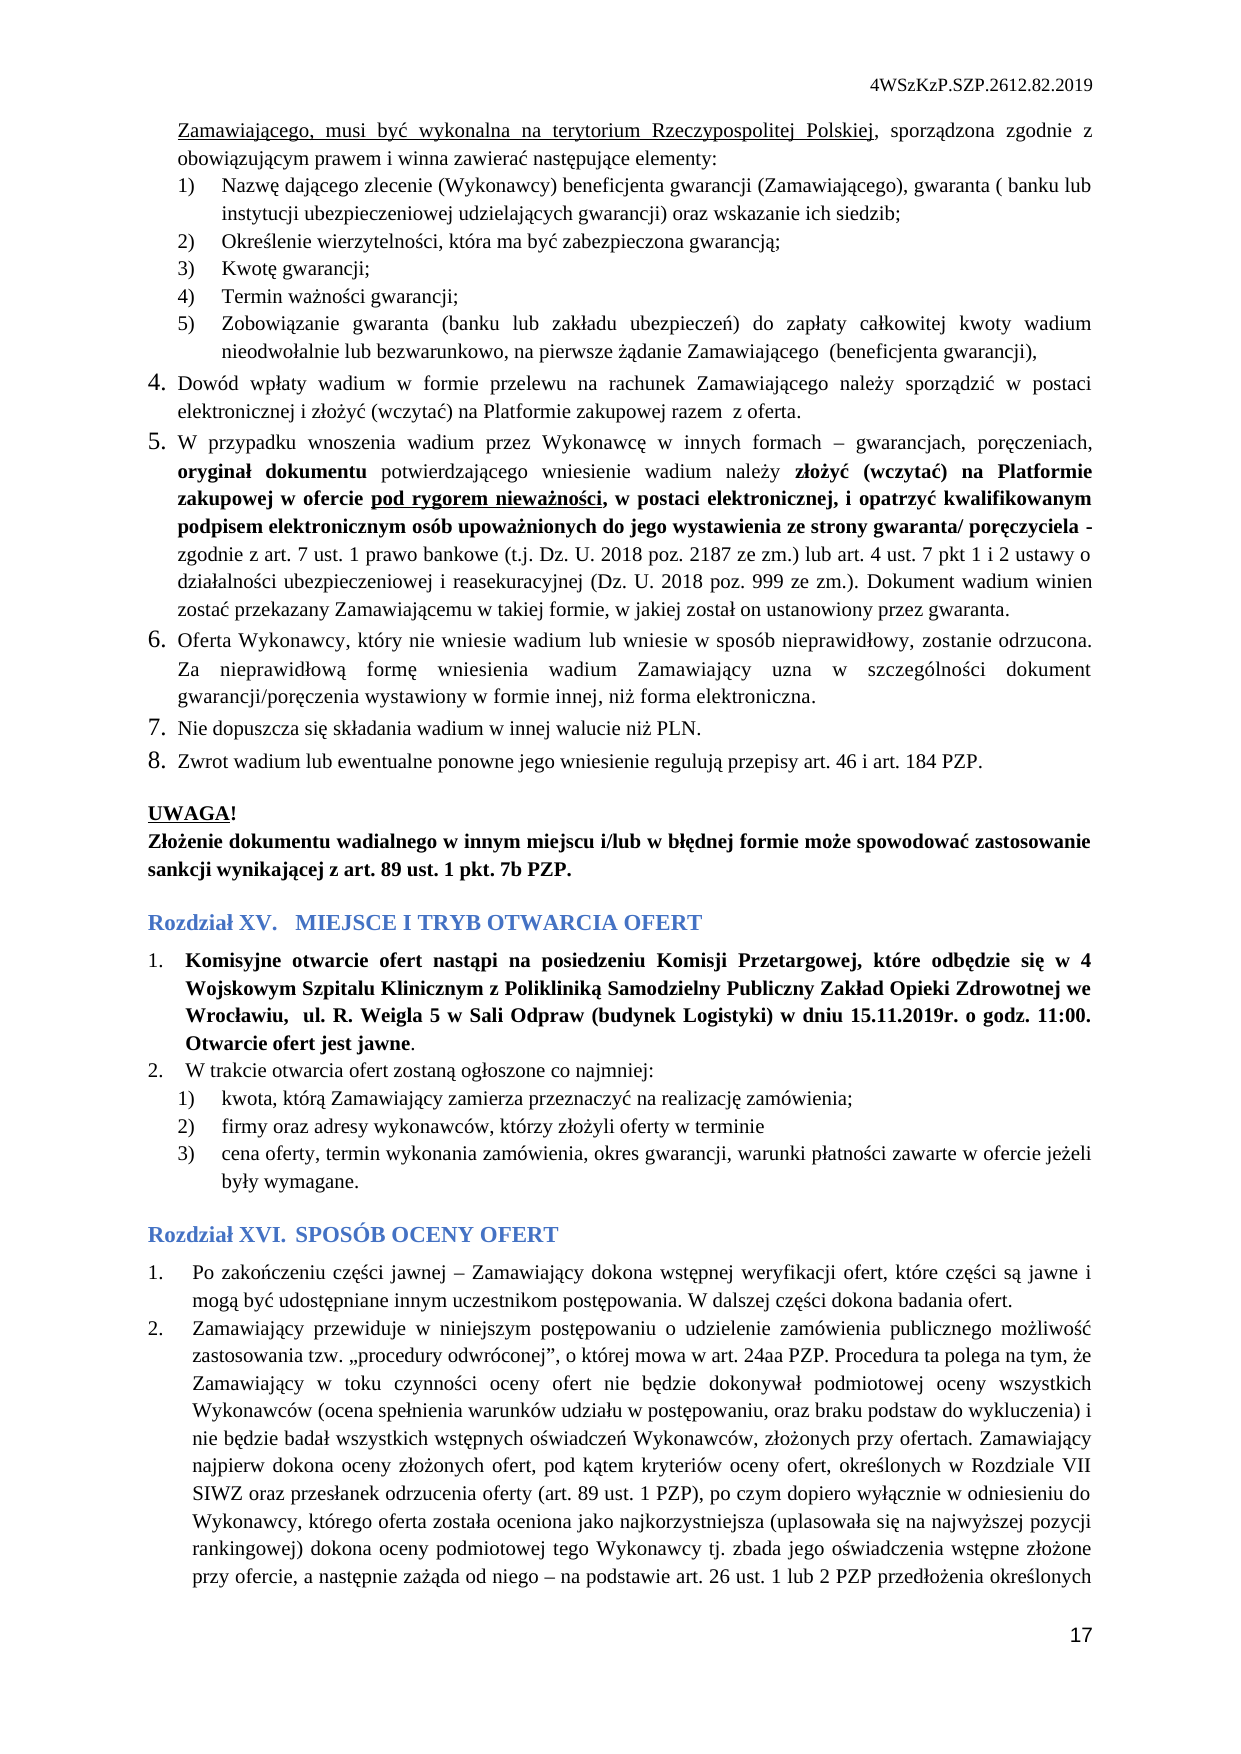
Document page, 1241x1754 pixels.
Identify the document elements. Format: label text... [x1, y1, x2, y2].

list Nazwę dającego zlecenie (Wykonawcy) beneficjenta gwarancji (Zamawiającego), gwaranta ( banku lub instytucji ubezpieczeniowej udzielających gwarancji) oraz wskazanie ich siedzib; [177, 173, 1093, 225]
text Rozdział XV. MIEJSCE I TRYB OTWARCIA OFERT [148, 909, 1093, 935]
text Złożenie dokumentu wadialnego w innym miejscu i/lub w błędnej formie może spowodować zastosowanie sankcji wynikającej z art. 89 ust. 1 pkt. 7b PZP. [148, 829, 1093, 881]
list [148, 1315, 1093, 1588]
list Określenie wierzytelności, która ma być zabezpieczona gwarancją; [177, 228, 1093, 253]
list Nie dopuszcza się składania wadium w innej walucie niż PLN. [148, 712, 1093, 741]
list Zwrot wadium lub ewentualne ponowne jego wniesienie regulują przepisy art. 46 i art. 184 PZP. [148, 745, 1093, 774]
list Dowód wpłaty wadium w formie przelewu na rachunek Zamawiającego należy sporządzić w postaci elektronicznej i złożyć (wczytać) na Platformie zakupowej razem z oferta. [148, 367, 1093, 423]
list Zobowiązanie gwaranta (banku lub zakładu ubezpieczeń) do zapłaty całkowitej kwoty wadium nieodwołalnie lub bezwarunkowo, na pierwsze żądanie Zamawiającego (beneficjenta gwarancji), [177, 311, 1093, 363]
list firmy oraz adresy wykonawców, którzy złożyli oferty w terminie [177, 1113, 1093, 1138]
list Kwotę gwarancji; [177, 256, 1093, 280]
list Termin ważności gwarancji; [177, 284, 1093, 308]
list Oferta Wykonawcy, który nie wniesie wadium lub wniesie w sposób nieprawidłowy, zostanie odrzucona. Za nieprawidłową formę wniesienia wadium Zamawiający uzna w szczególności dokument gwarancji/poręczenia wystawiony w formie innej, niż forma elektroniczna. [148, 624, 1093, 708]
list W przypadku wnoszenia wadium przez Wykonawcę w innych formach – gwarancjach, poręczeniach, oryginał dokumentu potwierdzającego wniesienie wadium należy złożyć (wczytać) na Platformie zakupowej w ofercie pod rygorem nieważności, w postaci elektronicznej, i opatrzyć kwalifikowanym podpisem elektronicznym osób upoważnionych do jego wystawienia ze strony gwaranta/ poręczyciela - zgodnie z art. 7 ust. 1 prawo bankowe (t.j. Dz. U. 2018 poz. 2187 ze zm.) lub art. 4 ust. 7 pkt 1 i 2 ustawy o działalności ubezpieczeniowej i reasekuracyjnej (Dz. U. 2018 poz. 999 ze zm.). Dokument wadium winien zostać przekazany Zamawiającemu w takiej formie, w jakiej został on ustanowiony przez gwaranta. [148, 426, 1093, 621]
list cena oferty, termin wykonania zamówienia, okres gwarancji, warunki płatności zawarte w ofercie jeżeli były wymagane. [177, 1141, 1093, 1193]
list Po zakończeniu części jawnej – Zamawiający dokona wstępnej weryfikacji ofert, które części są jawne i mogą być udostępniane innym uczestnikom postępowania. W dalszej części dokona badania ofert. [148, 1260, 1093, 1312]
list UWAGA! [148, 801, 1093, 825]
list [148, 118, 1093, 170]
list Komisyjne otwarcie ofert nastąpi na posiedzeniu Komisji Przetargowej, które odbędzie się w 4 Wojskowym Szpitalu Klinicznym z Polikliniką Samodzielny Publiczny Zakład Opieki Zdrowotnej we Wrocławiu, ul. R. Weigla 5 w Sali Odpraw (budynek Logistyki) w dniu 15.11.2019r. o godz. 11:00. Otwarcie ofert jest jawne. [148, 948, 1093, 1055]
list W trakcie otwarcia ofert zostaną ogłoszone co najmniej: [148, 1058, 1093, 1082]
list kwota, którą Zamawiający zamierza przeznaczyć na realizację zamówienia; [177, 1086, 1093, 1110]
text Rozdział XVI. SPOSÓB OCENY OFERT [148, 1221, 1093, 1248]
